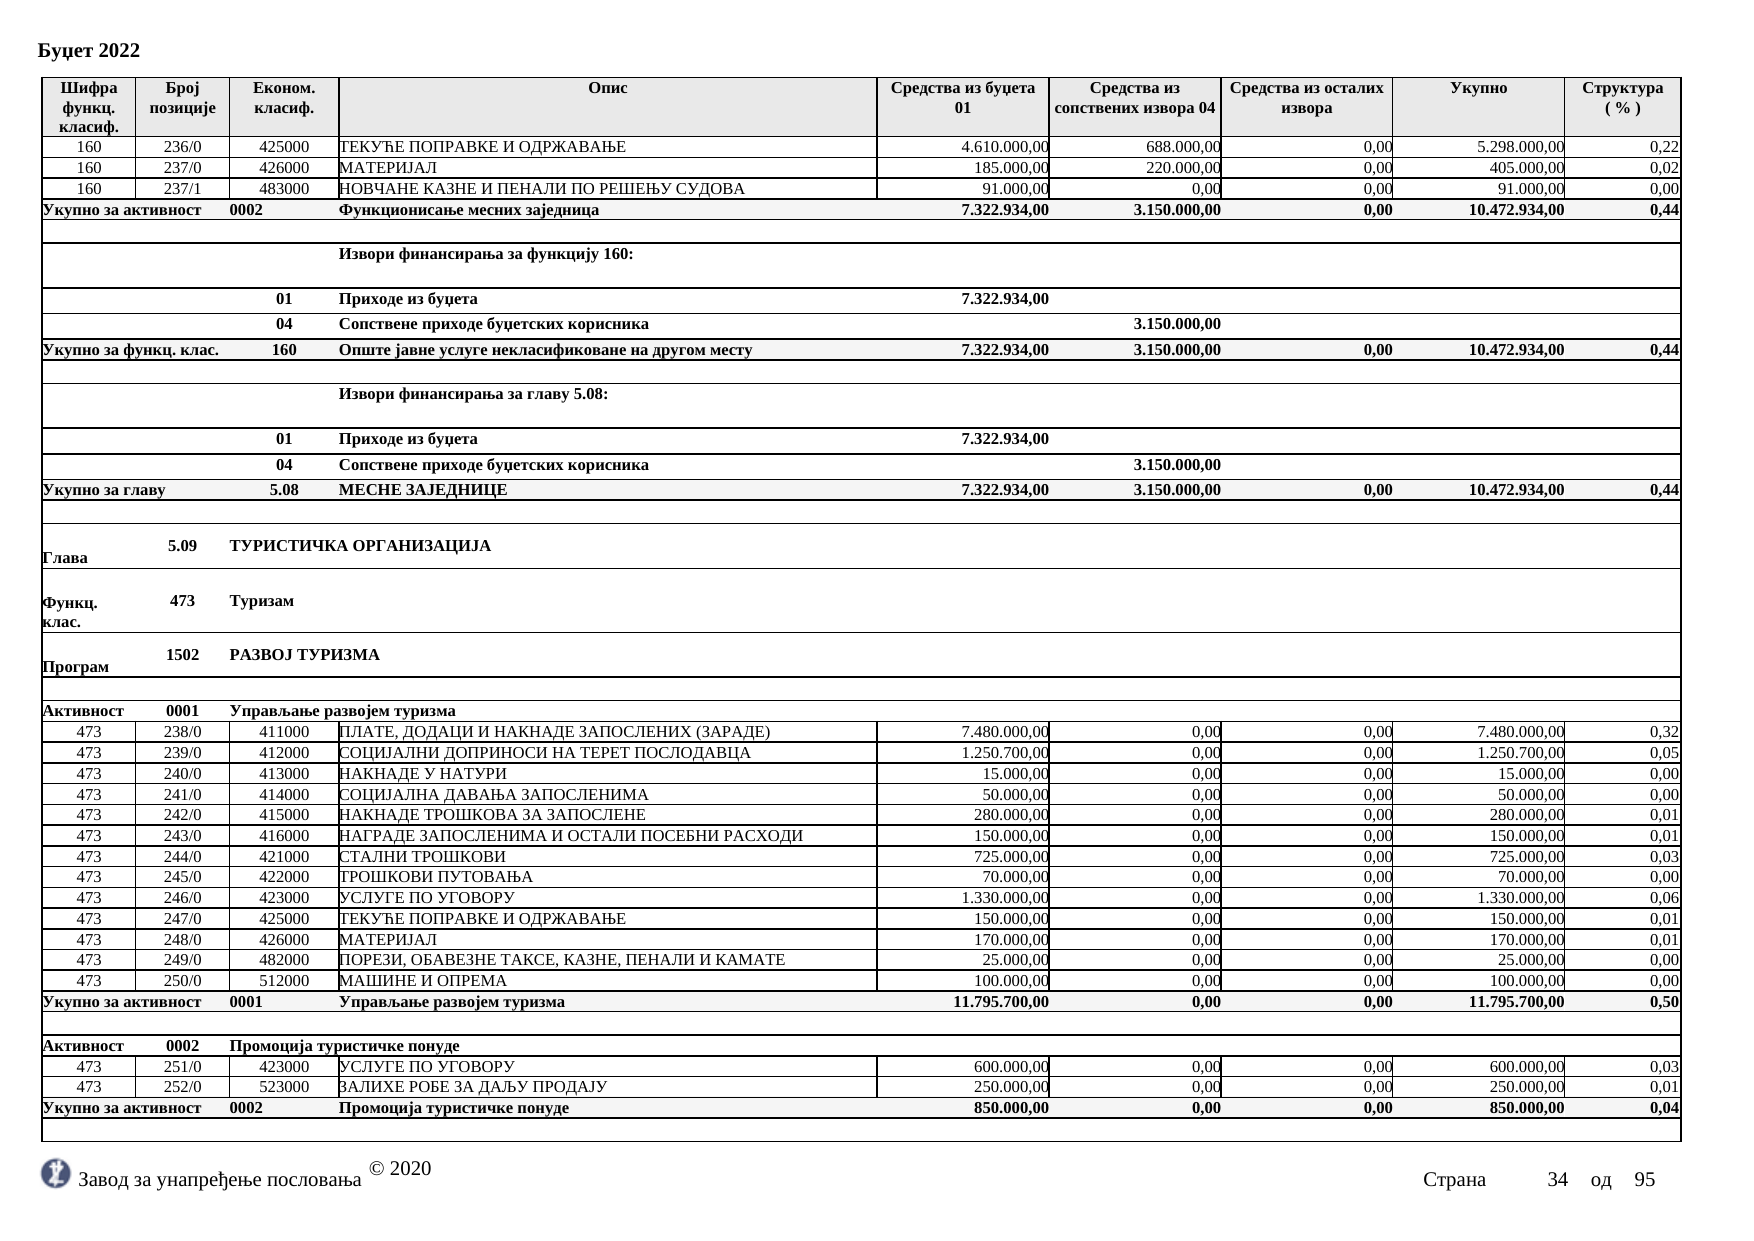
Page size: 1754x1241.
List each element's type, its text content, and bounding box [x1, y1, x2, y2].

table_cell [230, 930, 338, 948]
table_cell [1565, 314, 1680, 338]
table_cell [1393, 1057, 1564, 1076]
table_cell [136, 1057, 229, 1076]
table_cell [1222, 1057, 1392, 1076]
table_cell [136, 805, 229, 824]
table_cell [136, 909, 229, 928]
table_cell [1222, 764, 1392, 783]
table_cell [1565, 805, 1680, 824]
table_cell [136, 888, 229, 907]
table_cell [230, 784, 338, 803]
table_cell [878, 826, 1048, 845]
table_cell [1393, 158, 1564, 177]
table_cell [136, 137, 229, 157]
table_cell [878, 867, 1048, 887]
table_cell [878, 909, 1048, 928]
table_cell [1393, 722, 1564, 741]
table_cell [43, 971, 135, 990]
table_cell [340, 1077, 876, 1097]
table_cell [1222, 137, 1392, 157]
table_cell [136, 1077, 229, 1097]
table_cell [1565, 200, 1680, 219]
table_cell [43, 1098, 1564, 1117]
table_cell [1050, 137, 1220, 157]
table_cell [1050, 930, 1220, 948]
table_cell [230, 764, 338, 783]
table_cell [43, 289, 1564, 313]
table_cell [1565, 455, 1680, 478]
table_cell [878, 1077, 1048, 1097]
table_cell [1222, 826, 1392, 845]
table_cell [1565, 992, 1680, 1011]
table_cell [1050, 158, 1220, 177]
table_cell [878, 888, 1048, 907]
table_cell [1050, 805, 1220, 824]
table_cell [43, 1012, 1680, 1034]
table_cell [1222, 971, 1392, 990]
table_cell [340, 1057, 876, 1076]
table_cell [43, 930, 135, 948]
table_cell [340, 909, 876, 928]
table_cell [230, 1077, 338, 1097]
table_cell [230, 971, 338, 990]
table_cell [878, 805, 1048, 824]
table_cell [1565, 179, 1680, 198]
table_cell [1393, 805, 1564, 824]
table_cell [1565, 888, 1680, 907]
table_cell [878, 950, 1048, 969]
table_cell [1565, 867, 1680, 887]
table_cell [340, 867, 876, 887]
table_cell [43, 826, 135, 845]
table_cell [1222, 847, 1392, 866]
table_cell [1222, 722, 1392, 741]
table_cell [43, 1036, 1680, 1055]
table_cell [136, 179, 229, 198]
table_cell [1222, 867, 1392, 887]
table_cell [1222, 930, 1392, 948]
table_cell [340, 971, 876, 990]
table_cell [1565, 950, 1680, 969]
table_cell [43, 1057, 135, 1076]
table_header Средства из сопствених извора 04 [1050, 78, 1220, 136]
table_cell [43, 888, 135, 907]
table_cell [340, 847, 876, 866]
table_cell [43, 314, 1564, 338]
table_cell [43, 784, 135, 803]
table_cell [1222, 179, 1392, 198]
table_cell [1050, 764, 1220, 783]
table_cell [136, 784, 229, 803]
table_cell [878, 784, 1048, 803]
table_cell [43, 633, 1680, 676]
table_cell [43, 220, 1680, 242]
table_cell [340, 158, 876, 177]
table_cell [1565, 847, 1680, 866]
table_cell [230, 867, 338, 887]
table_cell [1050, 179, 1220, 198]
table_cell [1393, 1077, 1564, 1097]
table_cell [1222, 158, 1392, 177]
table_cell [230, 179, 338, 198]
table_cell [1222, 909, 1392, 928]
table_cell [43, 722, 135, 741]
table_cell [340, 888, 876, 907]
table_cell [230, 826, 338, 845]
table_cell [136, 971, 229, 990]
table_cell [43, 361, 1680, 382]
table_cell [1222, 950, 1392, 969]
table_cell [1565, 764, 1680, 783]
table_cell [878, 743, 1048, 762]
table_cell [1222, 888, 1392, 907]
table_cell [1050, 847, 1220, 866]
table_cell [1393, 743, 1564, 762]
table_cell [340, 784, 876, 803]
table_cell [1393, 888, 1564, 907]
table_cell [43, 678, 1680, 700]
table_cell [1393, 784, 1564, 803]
picture [37, 1155, 75, 1193]
table_header Шифра функц. класиф. [43, 78, 135, 136]
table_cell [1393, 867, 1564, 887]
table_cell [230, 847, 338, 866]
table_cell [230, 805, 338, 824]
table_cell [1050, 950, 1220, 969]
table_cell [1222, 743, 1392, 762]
table_header Економ. класиф. [230, 78, 338, 136]
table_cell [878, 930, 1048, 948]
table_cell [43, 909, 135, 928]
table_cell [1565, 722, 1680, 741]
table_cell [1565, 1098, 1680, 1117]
table_header Средства из буџета 01 [878, 78, 1048, 136]
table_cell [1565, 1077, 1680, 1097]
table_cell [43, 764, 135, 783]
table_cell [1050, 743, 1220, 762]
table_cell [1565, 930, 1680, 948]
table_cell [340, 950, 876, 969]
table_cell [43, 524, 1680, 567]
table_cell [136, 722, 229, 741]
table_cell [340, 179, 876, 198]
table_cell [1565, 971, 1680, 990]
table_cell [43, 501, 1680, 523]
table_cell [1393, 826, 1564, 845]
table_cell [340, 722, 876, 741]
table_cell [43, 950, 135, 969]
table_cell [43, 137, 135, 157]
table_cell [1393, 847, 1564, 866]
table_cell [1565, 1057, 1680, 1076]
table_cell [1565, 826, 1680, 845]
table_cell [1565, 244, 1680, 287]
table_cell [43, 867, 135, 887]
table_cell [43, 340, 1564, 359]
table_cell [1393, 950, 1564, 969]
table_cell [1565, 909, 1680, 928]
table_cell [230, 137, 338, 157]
table_header Средства из осталих извора [1222, 78, 1392, 136]
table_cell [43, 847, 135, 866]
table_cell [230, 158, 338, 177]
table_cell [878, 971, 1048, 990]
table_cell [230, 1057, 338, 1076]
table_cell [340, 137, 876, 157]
table_header Структура ( % ) [1565, 78, 1680, 136]
table_header Опис [340, 78, 876, 136]
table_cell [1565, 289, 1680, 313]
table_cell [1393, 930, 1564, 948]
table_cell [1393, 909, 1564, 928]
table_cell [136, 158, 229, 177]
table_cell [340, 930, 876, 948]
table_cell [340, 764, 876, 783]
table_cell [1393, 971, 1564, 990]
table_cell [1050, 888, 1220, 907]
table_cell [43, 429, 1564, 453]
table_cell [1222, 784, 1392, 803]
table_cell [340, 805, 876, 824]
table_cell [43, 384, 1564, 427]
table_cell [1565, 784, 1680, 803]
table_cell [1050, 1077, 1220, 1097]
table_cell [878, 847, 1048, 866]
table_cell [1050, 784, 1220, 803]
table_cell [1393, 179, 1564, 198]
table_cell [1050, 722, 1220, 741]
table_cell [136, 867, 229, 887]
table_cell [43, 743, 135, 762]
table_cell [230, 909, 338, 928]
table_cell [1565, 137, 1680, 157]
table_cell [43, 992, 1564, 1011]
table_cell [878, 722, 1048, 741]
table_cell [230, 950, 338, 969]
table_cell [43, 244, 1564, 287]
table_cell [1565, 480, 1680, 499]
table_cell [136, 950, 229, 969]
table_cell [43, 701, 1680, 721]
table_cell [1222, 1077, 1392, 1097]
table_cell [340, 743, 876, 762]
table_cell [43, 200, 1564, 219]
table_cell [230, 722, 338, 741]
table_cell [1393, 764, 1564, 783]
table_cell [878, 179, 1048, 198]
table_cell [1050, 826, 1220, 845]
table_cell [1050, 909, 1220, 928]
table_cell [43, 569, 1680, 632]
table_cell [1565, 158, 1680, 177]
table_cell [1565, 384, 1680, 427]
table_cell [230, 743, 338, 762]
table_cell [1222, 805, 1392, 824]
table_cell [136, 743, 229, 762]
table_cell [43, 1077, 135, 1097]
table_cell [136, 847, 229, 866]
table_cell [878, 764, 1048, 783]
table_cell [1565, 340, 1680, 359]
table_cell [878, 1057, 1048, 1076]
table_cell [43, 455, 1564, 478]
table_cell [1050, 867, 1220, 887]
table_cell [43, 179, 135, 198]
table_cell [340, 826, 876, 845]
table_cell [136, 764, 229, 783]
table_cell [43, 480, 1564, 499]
table_header Укупно [1393, 78, 1564, 136]
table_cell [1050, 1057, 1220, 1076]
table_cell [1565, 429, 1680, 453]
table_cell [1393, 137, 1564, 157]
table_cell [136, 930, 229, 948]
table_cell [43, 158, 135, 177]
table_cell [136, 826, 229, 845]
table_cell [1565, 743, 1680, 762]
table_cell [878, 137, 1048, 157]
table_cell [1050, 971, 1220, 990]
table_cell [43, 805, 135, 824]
table_header Број позиције [136, 78, 229, 136]
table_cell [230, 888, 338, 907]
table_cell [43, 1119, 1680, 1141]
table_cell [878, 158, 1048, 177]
